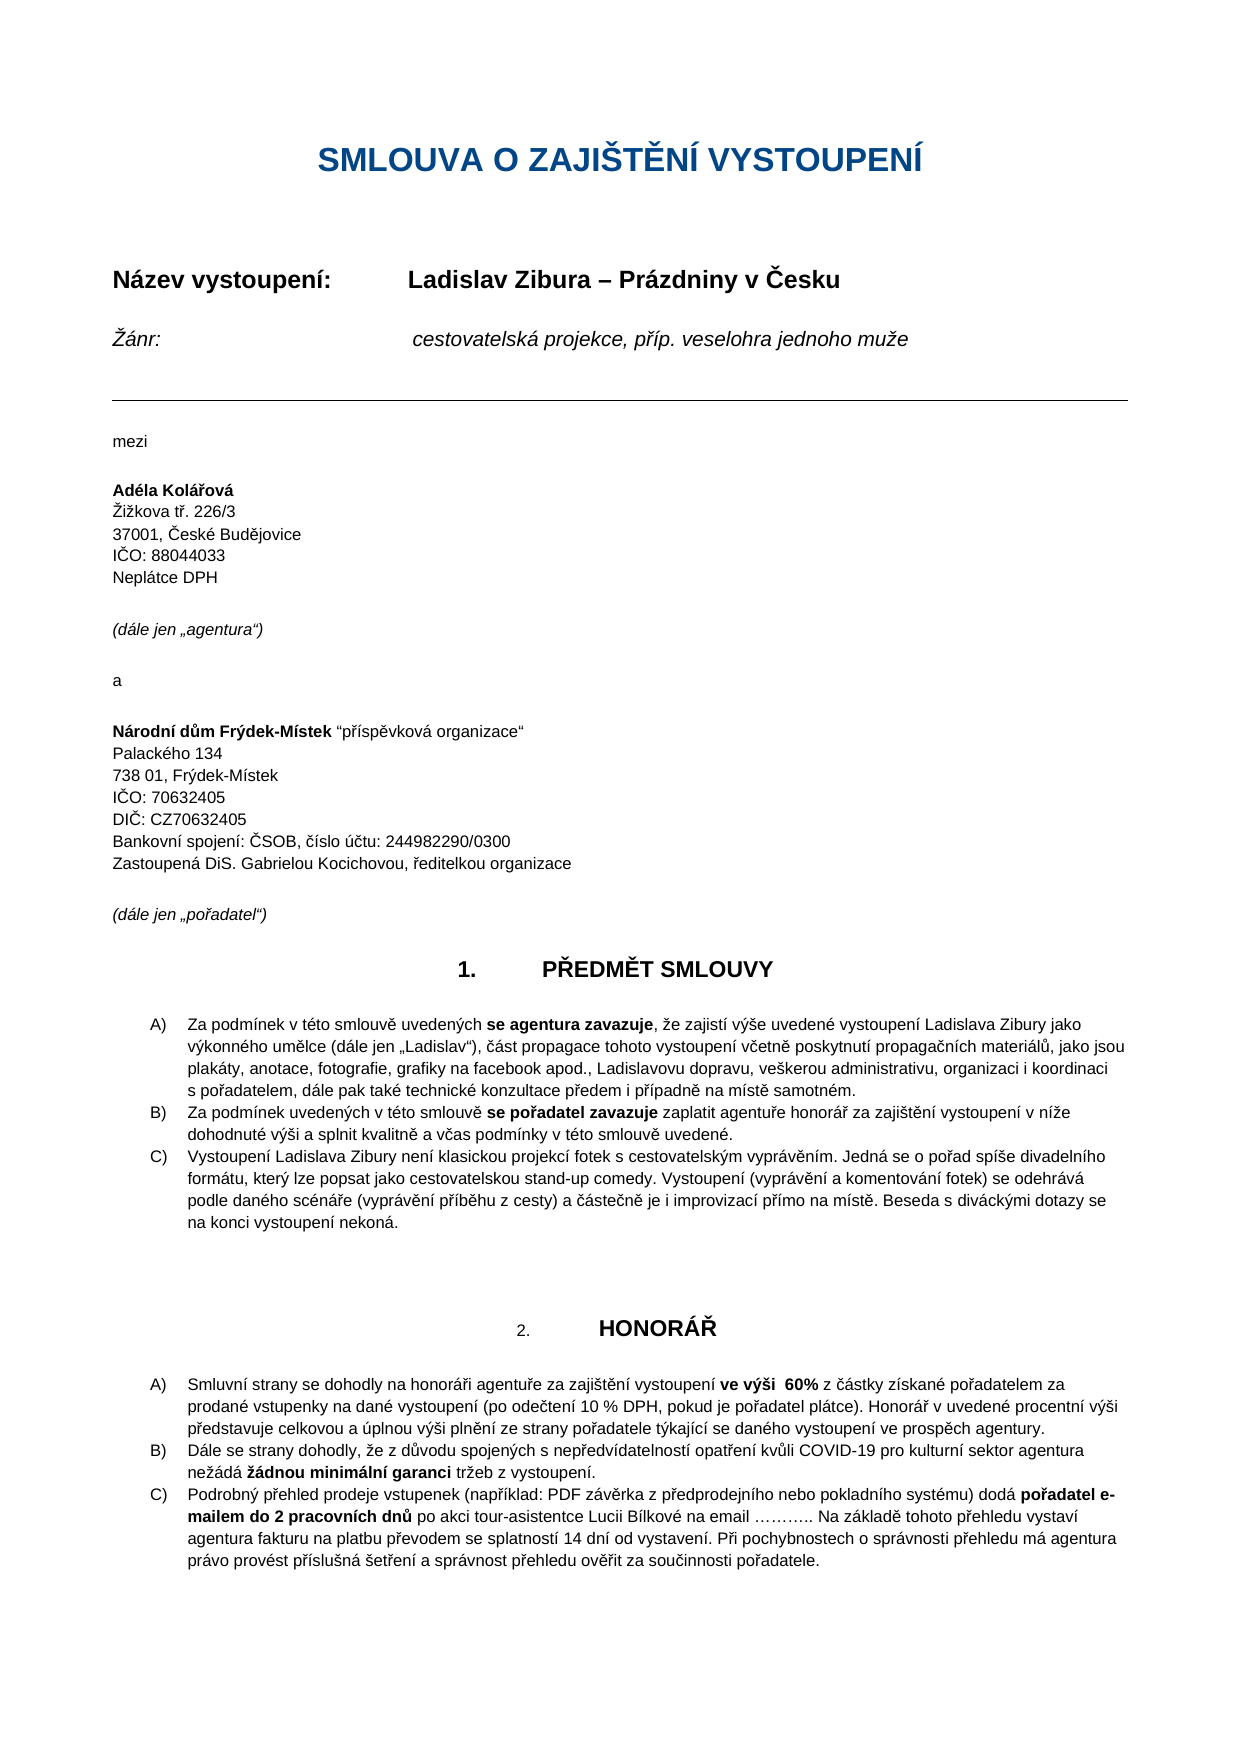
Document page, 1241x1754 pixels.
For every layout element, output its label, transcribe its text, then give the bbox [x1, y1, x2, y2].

text (dále jen „agentura“) [112, 619, 1128, 638]
list Za podmínek uvedených v této smlouvě se pořadatel zavazuje zaplatit agentuře honorář za zajištění vystoupení v níže dohodnuté výši a splnit kvalitně a včas podmínky v této smlouvě uvedené. [150, 1103, 1128, 1144]
text Národní dům Frýdek-Místek “příspěvková organizace“ Palackého 134 738 01, Frýdek-Místek IČO: 70632405 DIČ: CZ70632405 Bankovní spojení: ČSOB, číslo účtu: 244982290/0300 Zastoupená DiS. Gabrielou Kocichovou, ředitelkou organizace [112, 722, 1128, 873]
list Dále se strany dohodly, že z důvodu spojených s nepředvídatelností opatření kvůli COVID-19 pro kulturní sektor agentura nežádá žádnou minimální garanci tržeb z vystoupení. [150, 1441, 1128, 1482]
text a [112, 671, 1128, 690]
text (dále jen „pořadatel“) [112, 905, 1128, 924]
text SMLOUVA O ZAJIŠTĚNÍ VYSTOUPENÍ [112, 141, 1128, 179]
list Za podmínek v této smlouvě uvedených se agentura zavazuje, že zajistí výše uvedené vystoupení Ladislava Zibury jako výkonného umělce (dále jen „Ladislav“), část propagace tohoto vystoupení včetně poskytnutí propagačních materiálů, jako jsou plakáty, anotace, fotografie, grafiky na facebook apod., Ladislavovu dopravu, veškerou administrativu, organizaci i koordinaci s pořadatelem, dále pak také technické konzultace předem i případně na místě samotném. [150, 1015, 1128, 1100]
text Žánr: cestovatelská projekce, příp. veselohra jednoho muže [112, 327, 1128, 351]
list PŘEDMĚT SMLOUVY [112, 956, 1128, 982]
text Název vystoupení: Ladislav Zibura – Prázdniny v Česku [112, 265, 1128, 294]
text mezi [112, 432, 1128, 451]
list Vystoupení Ladislava Zibury není klasickou projekcí fotek s cestovatelským vyprávěním. Jedná se o pořad spíše divadelního formátu, který lze popsat jako cestovatelskou stand-up comedy. Vystoupení (vyprávění a komentování fotek) se odehrává podle daného scénáře (vyprávění příběhu z cesty) a částečně je i improvizací přímo na místě. Beseda s diváckými dotazy se na konci vystoupení nekoná. [150, 1147, 1128, 1232]
list HONORÁŘ [112, 1315, 1128, 1342]
list Smluvní strany se dohodly na honoráři agentuře za zajištění vystoupení ve výši 60% z částky získané pořadatelem za prodané vstupenky na dané vystoupení (po odečtení 10 % DPH, pokud je pořadatel plátce). Honorář v uvedené procentní výši představuje celkovou a úplnou výši plnění ze strany pořadatele týkající se daného vystoupení ve prospěch agentury. [150, 1375, 1128, 1438]
text Adéla Kolářová Žižkova tř. 226/3 37001, České Budějovice IČO: 88044033 Neplátce DPH [112, 480, 1128, 587]
list Podrobný přehled prodeje vstupenek (například: PDF závěrka z předprodejního nebo pokladního systému) dodá pořadatel e-mailem do 2 pracovních dnů po akci tour-asistentce Lucii Bílkové na email ……….. Na základě tohoto přehledu vystaví agentura fakturu na platbu převodem se splatností 14 dní od vystavení. Při pochybnostech o správnosti přehledu má agentura právo provést příslušná šetření a správnost přehledu ověřit za součinnosti pořadatele. [150, 1484, 1128, 1570]
